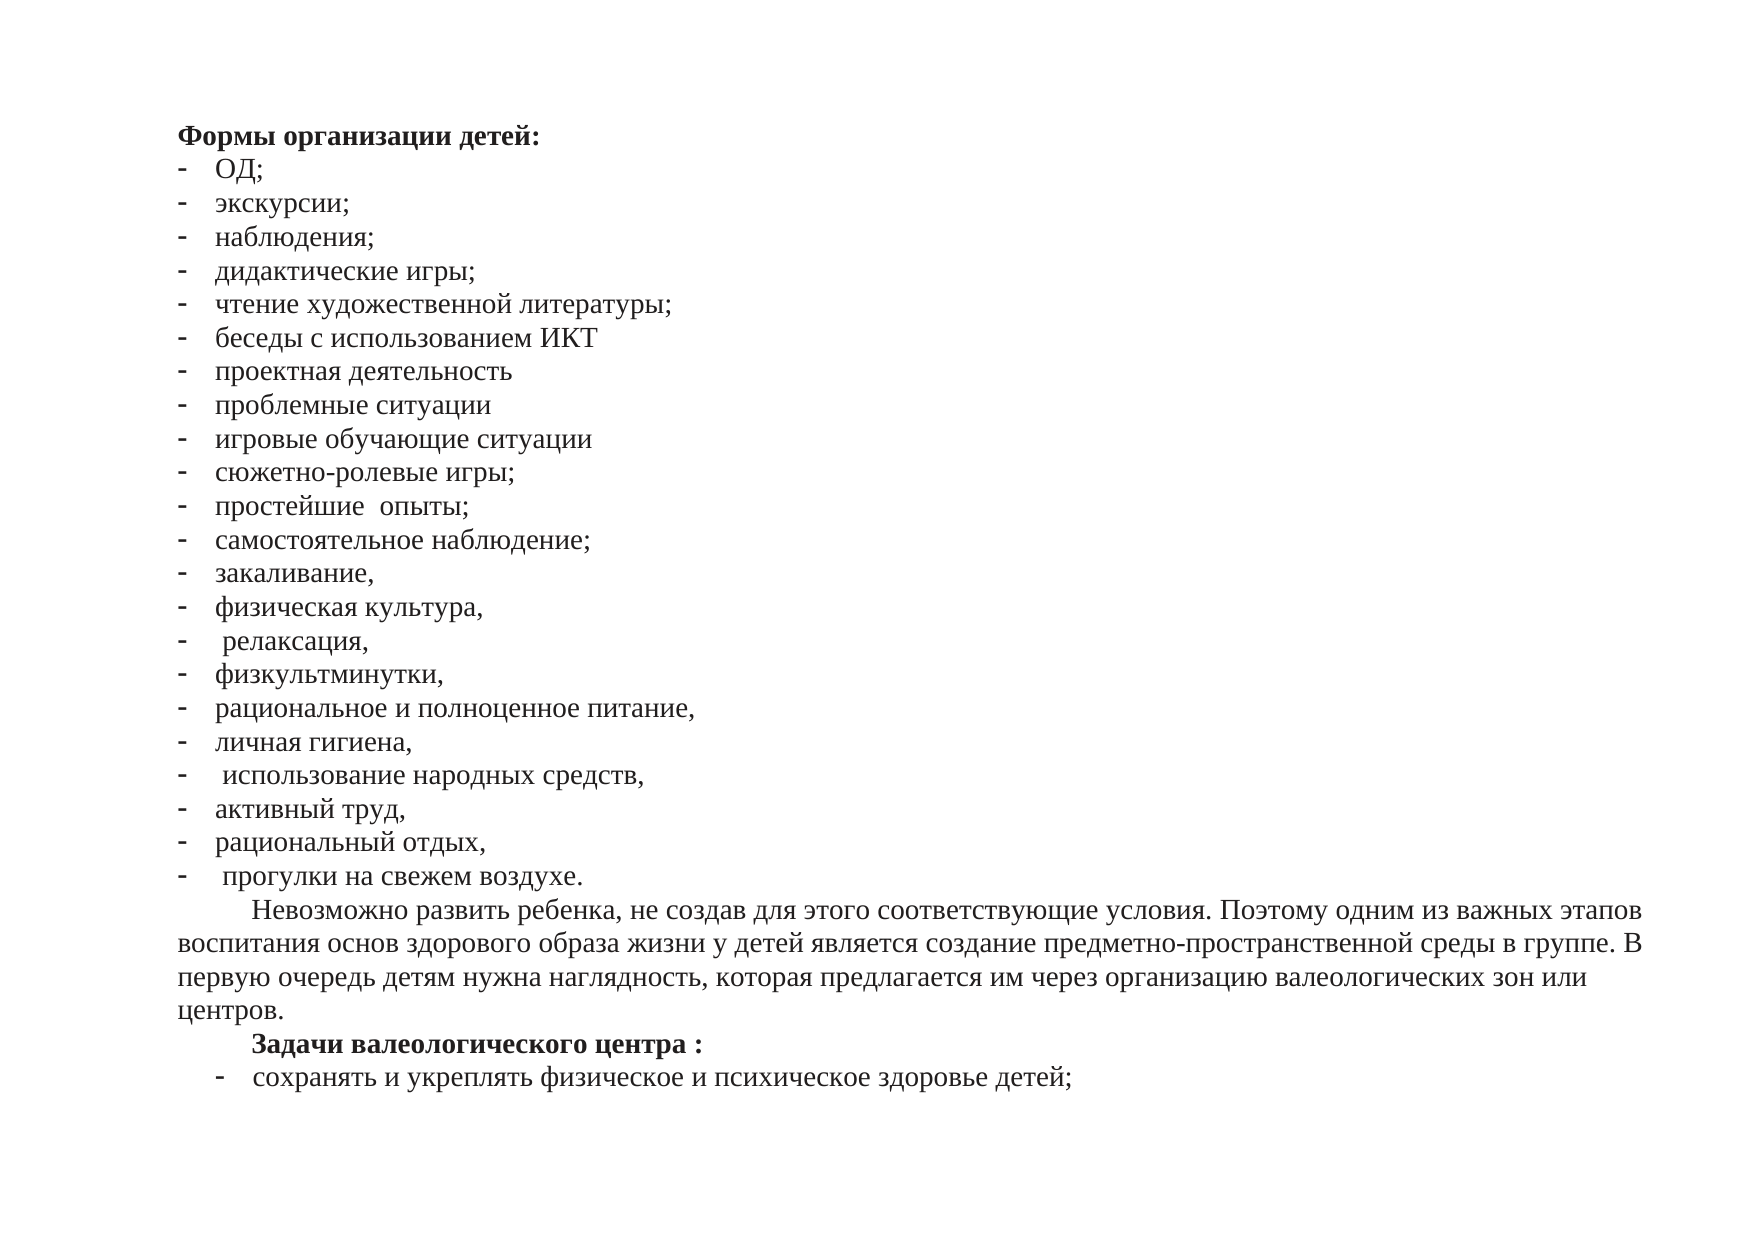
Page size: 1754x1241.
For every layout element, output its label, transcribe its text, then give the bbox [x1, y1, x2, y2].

list сохранять и укреплять физическое и психическое здоровье детей; [215, 1059, 1665, 1093]
list релаксация, [177, 623, 1665, 656]
list ОД; [177, 152, 1665, 185]
list использование народных средств, [177, 757, 1665, 791]
text Формы организации детей: [177, 118, 1665, 152]
list прогулки на свежем воздухе. [177, 858, 1665, 892]
list игровые обучающие ситуации [177, 421, 1665, 454]
list наблюдения; [177, 219, 1665, 253]
list проектная деятельность [177, 353, 1665, 387]
list активный труд, [177, 791, 1665, 824]
list проблемные ситуации [177, 387, 1665, 421]
list рациональный отдых, [177, 824, 1665, 858]
list экскурсии; [177, 185, 1665, 219]
list простейшие опыты; [177, 488, 1665, 522]
list дидактические игры; [177, 253, 1665, 286]
list физкультминутки, [177, 656, 1665, 690]
list беседы с использованием ИКТ [177, 320, 1665, 353]
list физическая культура, [177, 589, 1665, 623]
list сюжетно-ролевые игры; [177, 454, 1665, 488]
text Невозможно развить ребенка, не создав для этого соответствующие условия. Поэтому одним из важных этапов воспитания основ здорового образа жизни у детей является создание предметно-пространственной среды в группе. В первую очередь детям нужна наглядность, которая предлагается им через организацию валеологических зон или центров. [177, 892, 1665, 1026]
list рациональное и полноценное питание, [177, 690, 1665, 724]
list чтение художественной литературы; [177, 286, 1665, 320]
text Задачи валеологического центра : [177, 1026, 1665, 1059]
list самостоятельное наблюдение; [177, 522, 1665, 555]
list личная гигиена, [177, 724, 1665, 757]
list закаливание, [177, 555, 1665, 589]
